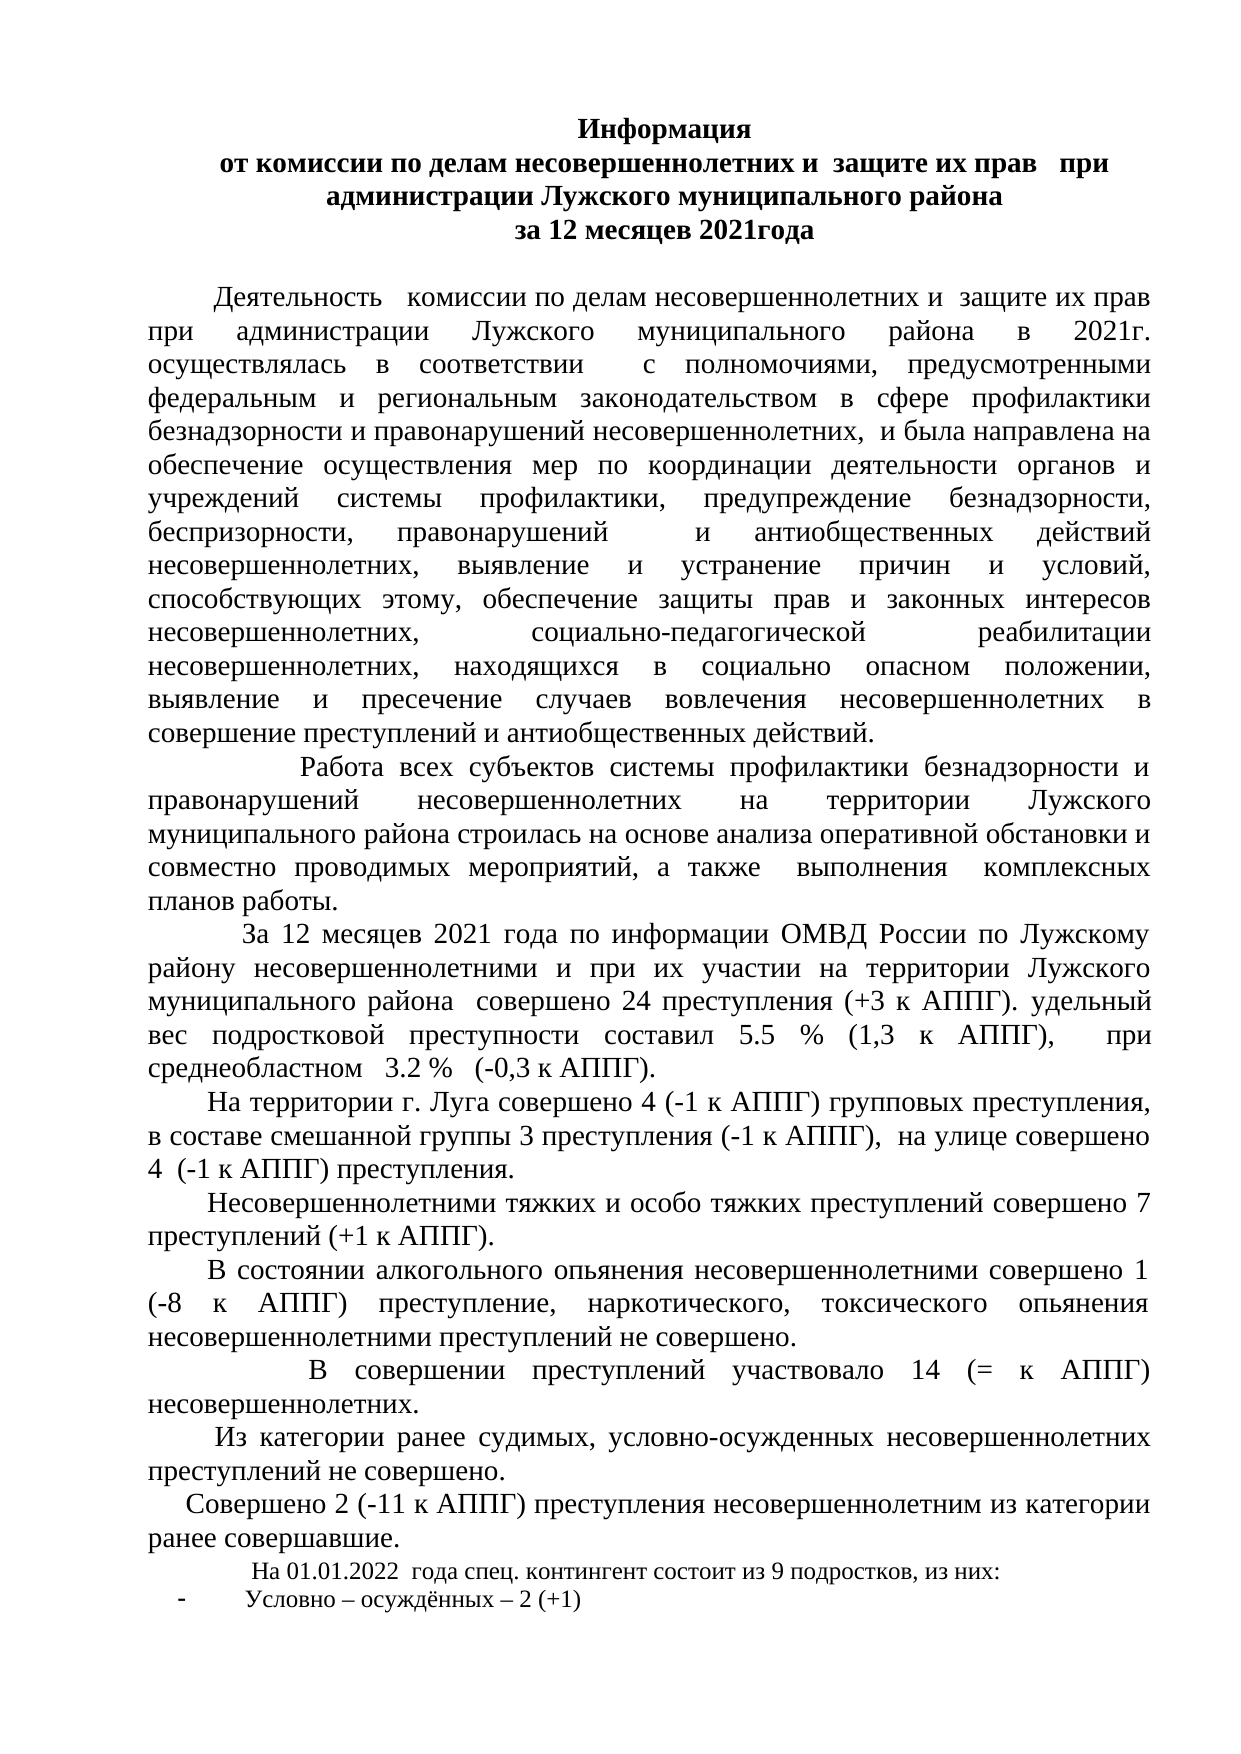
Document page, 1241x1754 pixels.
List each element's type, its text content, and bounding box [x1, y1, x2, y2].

text Работа всех субъектов системы профилактики безнадзорности и правонарушений несовершеннолетних на территории Лужского муниципального района строилась на основе анализа оперативной обстановки и совместно проводимых мероприятий, а также выполнения комплексных планов работы. [133, 749, 1152, 916]
text Совершено 2 (-11 к АППГ) преступления несовершеннолетним из категории ранее совершавшие. [148, 1487, 1152, 1554]
text В состоянии алкогольного опьянения несовершеннолетними совершено 1 (-8 к АППГ) преступление, наркотического, токсического опьянения несовершеннолетними преступлений не совершено. [148, 1252, 1149, 1352]
text Деятельность комиссии по делам несовершеннолетних и защите их прав при администрации Лужского муниципального района в 2021г. осуществлялась в соответствии с полномочиями, предусмотренными федеральным и региональным законодательством в сфере профилактики безнадзорности и правонарушений несовершеннолетних, и была направлена на обеспечение осуществления мер по координации деятельности органов и учреждений системы профилактики, предупреждение безнадзорности, беспризорности, правонарушений и антиобщественных действий несовершеннолетних, выявление и устранение причин и условий, способствующих этому, обеспечение защиты прав и законных интересов несовершеннолетних, социально-педагогической реабилитации несовершеннолетних, находящихся в социально опасном положении, выявление и пресечение случаев вовлечения несовершеннолетних в совершение преступлений и антиобщественных действий. [148, 279, 1152, 749]
text На 01.01.2022 года спец. контингент состоит из 9 подростков, из них: [177, 1556, 1152, 1584]
text Из категории ранее судимых, условно-осужденных несовершеннолетних преступлений не совершено. [148, 1419, 1152, 1487]
text В совершении преступлений участвовало 14 (= к АППГ) несовершеннолетних. [148, 1352, 1152, 1419]
text За 12 месяцев 2021 года по информации ОМВД России по Лужскому району несовершеннолетними и при их участии на территории Лужского муниципального района совершено 24 преступления (+3 к АППГ). удельный вес подростковой преступности составил 5.5 % (1,3 к АППГ), при среднеобластном 3.2 % (-0,3 к АППГ). [148, 916, 1152, 1084]
text На территории г. Луга совершено 4 (-1 к АППГ) групповых преступления, в составе смешанной группы 3 преступления (-1 к АППГ), на улице совершено 4 (-1 к АППГ) преступления. [148, 1084, 1152, 1185]
text Несовершеннолетними тяжких и особо тяжких преступлений совершено 7 преступлений (+1 к АППГ). [148, 1185, 1152, 1252]
text от комиссии по делам несовершеннолетних и защите их прав при администрации Лужского муниципального района [177, 145, 1152, 212]
text Информация [177, 111, 1152, 145]
list Условно – осуждённых – 2 (+1) [177, 1584, 1152, 1613]
text за 12 месяцев 2021года [177, 212, 1152, 246]
